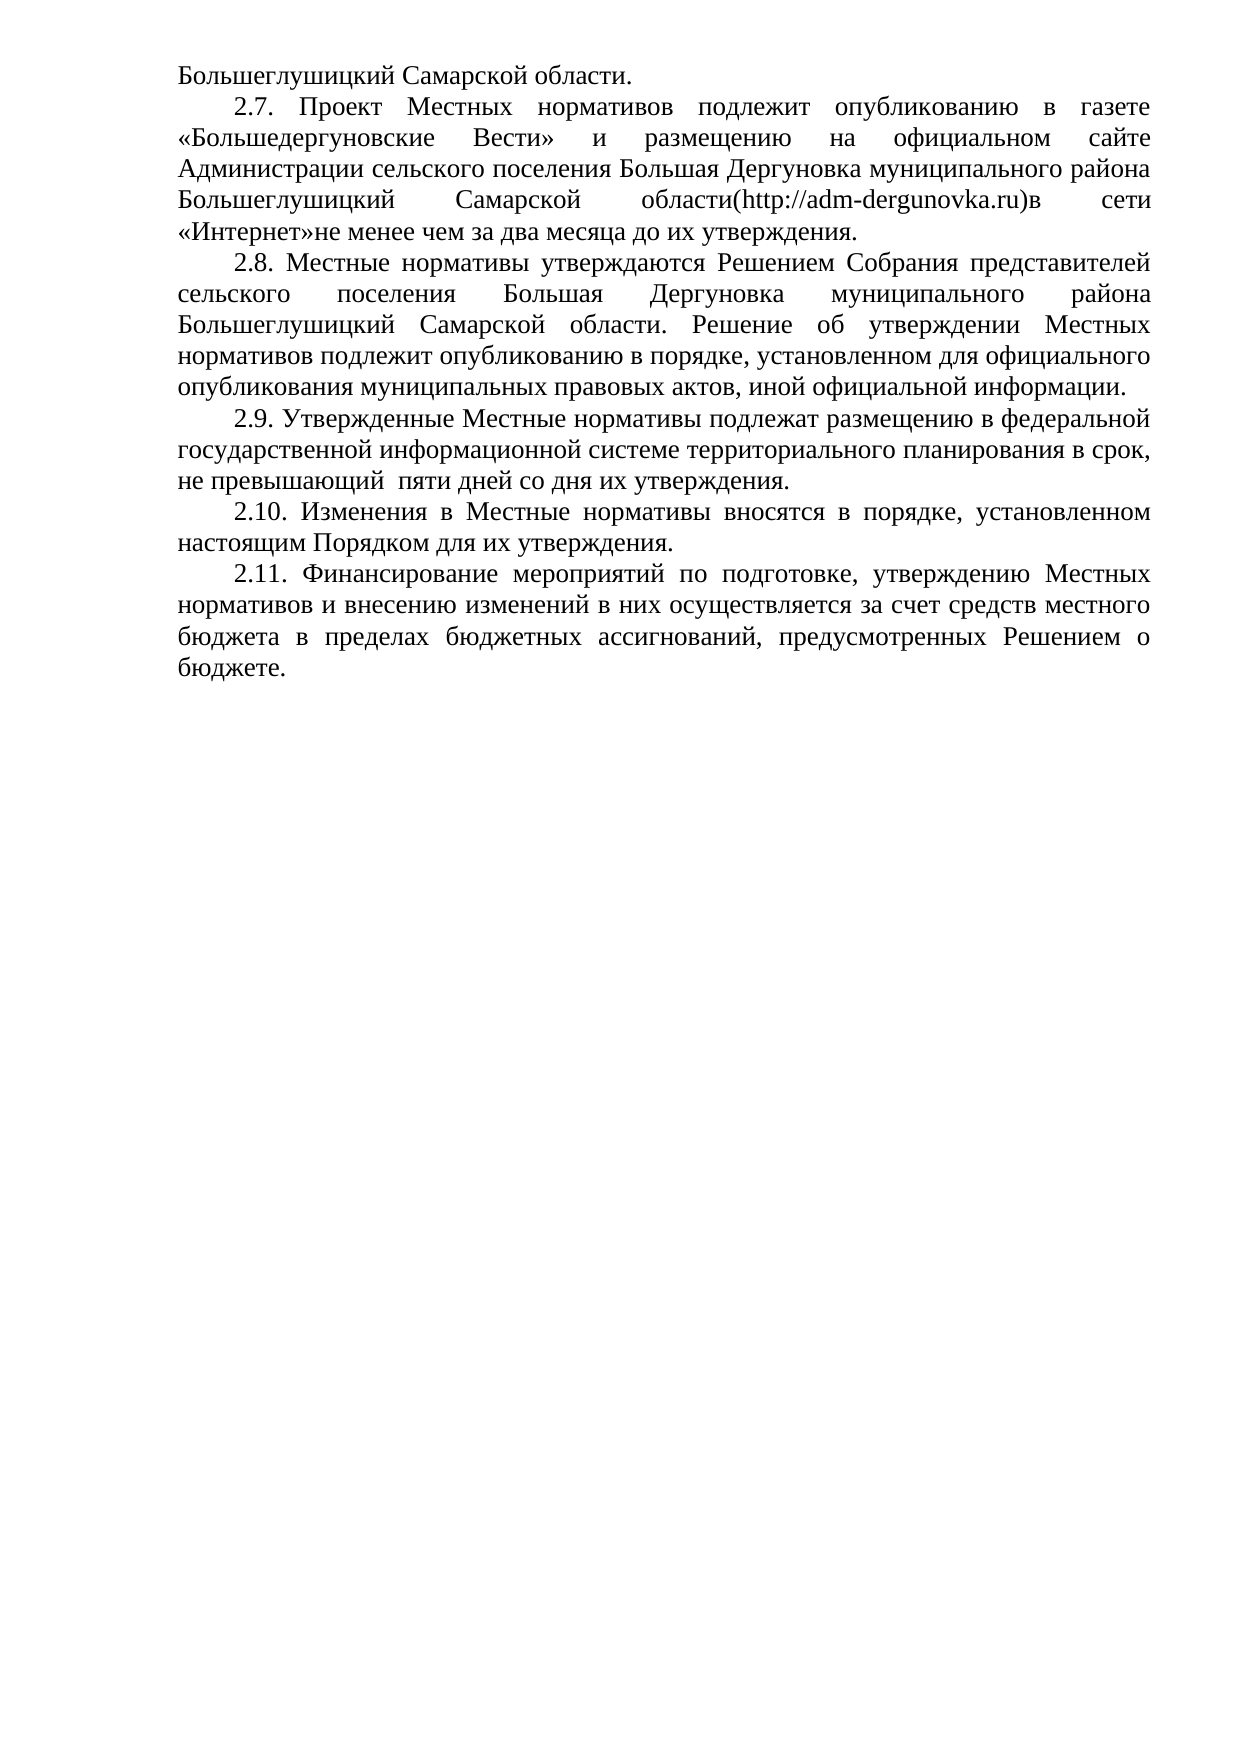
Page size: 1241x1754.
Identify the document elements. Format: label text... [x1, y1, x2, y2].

text 2.9. Утвержденные Местные нормативы подлежат размещению в федеральной государственной информационной системе территориального планирования в срок, не превышающий пяти дней со дня их утверждения. [177, 402, 1152, 495]
text 2.10. Изменения в Местные нормативы вносятся в порядке, установленном настоящим Порядком для их утверждения. [177, 495, 1152, 557]
text 2.7. Проект Местных нормативов подлежит опубликованию в газете «Большедергуновские Вести» и размещению на официальном сайте Администрации сельского поселения Большая Дергуновка муниципального района Большеглушицкий Самарской области(http://adm-dergunovka.ru)в сети «Интернет»не менее чем за два месяца до их утверждения. [177, 90, 1152, 246]
text 2.8. Местные нормативы утверждаются Решением Собрания представителей сельского поселения Большая Дергуновка муниципального района Большеглушицкий Самарской области. Решение об утверждении Местных нормативов подлежит опубликованию в порядке, установленном для официального опубликования муниципальных правовых актов, иной официальной информации. [177, 246, 1152, 402]
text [177, 59, 1152, 90]
text 2.11. Финансирование мероприятий по подготовке, утверждению Местных нормативов и внесению изменений в них осуществляется за счет средств местного бюджета в пределах бюджетных ассигнований, предусмотренных Решением о бюджете. [177, 557, 1152, 682]
